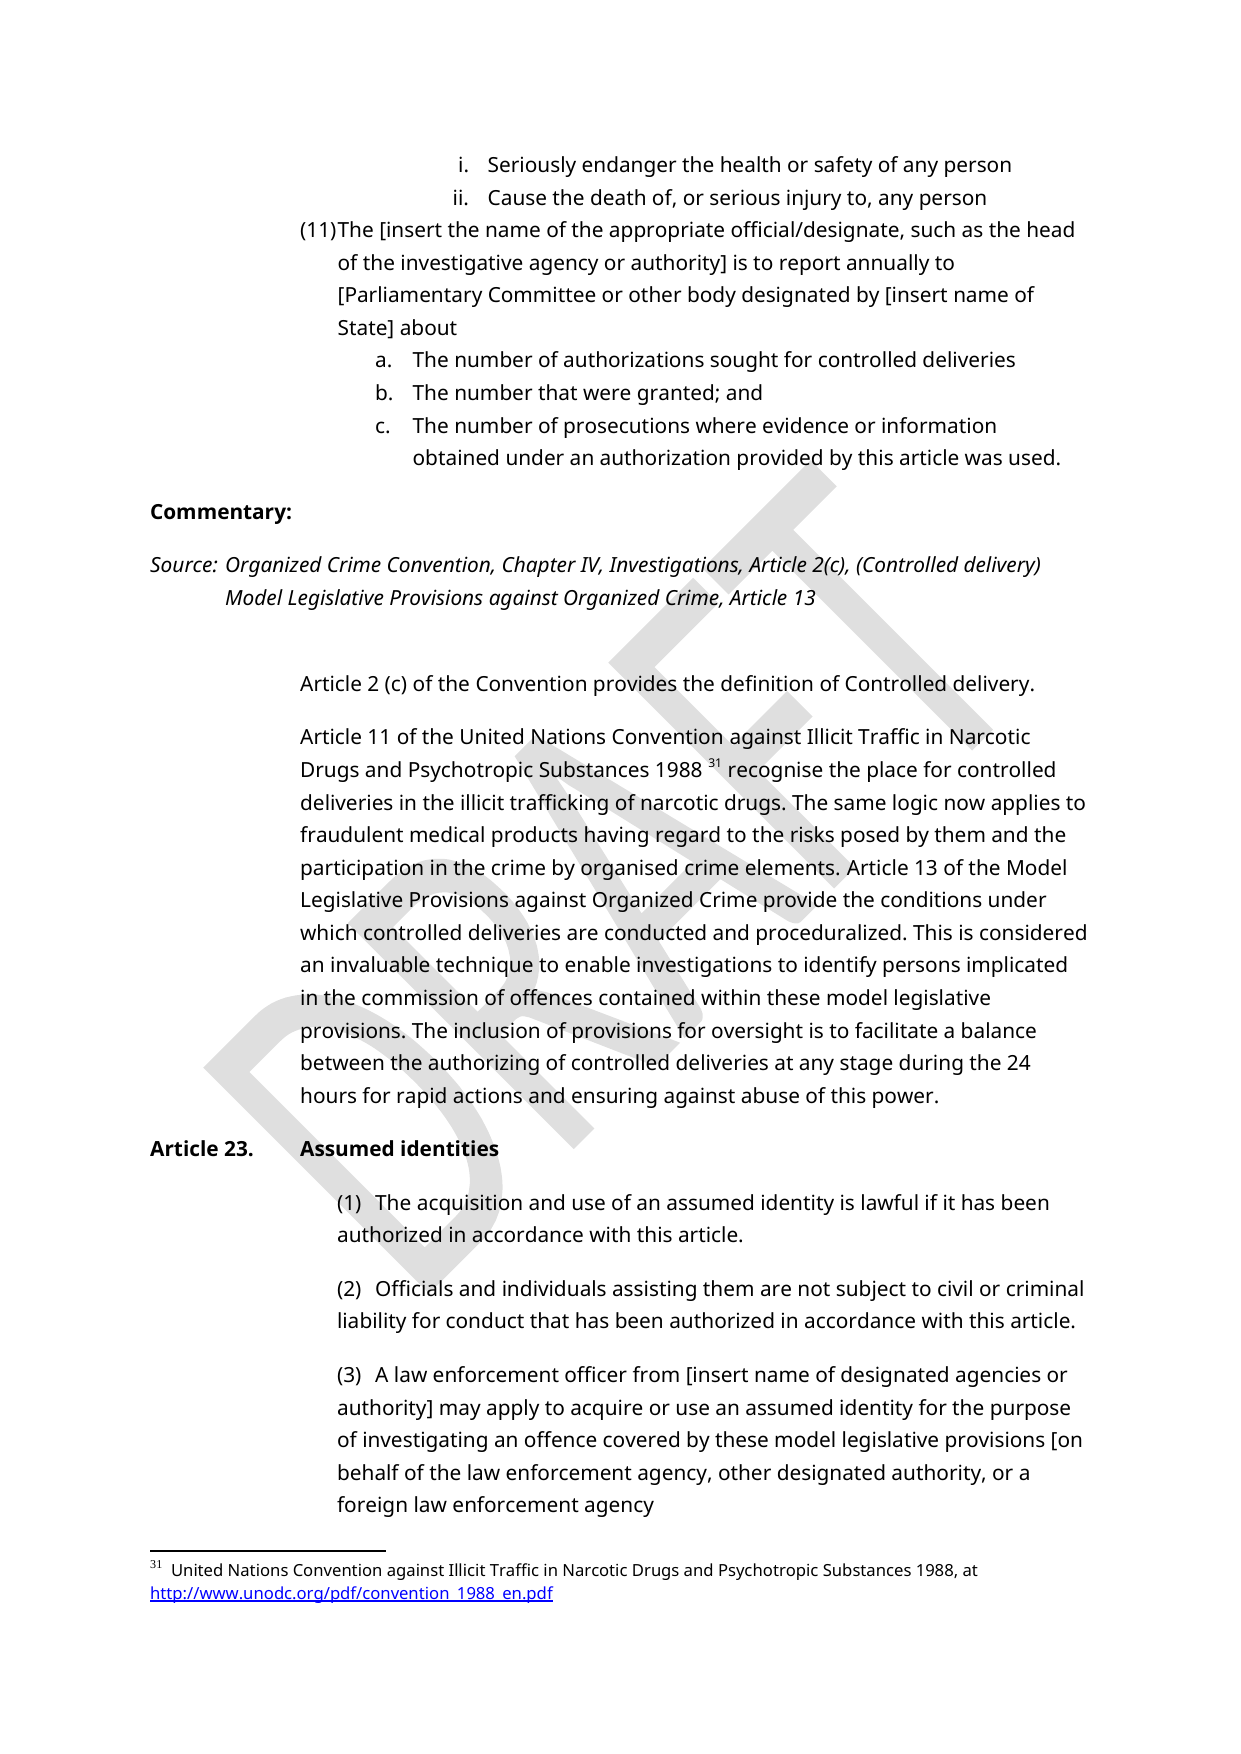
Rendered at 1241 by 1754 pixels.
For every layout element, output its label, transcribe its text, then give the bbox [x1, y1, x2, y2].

list The number that were granted; and [375, 378, 1090, 407]
list The number of authorizations sought for controlled deliveries [375, 346, 1090, 374]
list The [insert the name of the appropriate official/designate, such as the head of the investigative agency or authority] is to report annually to [Parliamentary Committee or other body designated by [insert name of State] about [300, 215, 1090, 341]
text Commentary: [150, 497, 1090, 525]
list The number of prosecutions where evidence or information obtained under an authorization provided by this article was used. [375, 411, 1090, 472]
list Cause the death of, or serious injury to, any person [469, 183, 1090, 211]
text (1) The acquisition and use of an assumed identity is lawful if it has been authorized in accordance with this article. [337, 1188, 1090, 1249]
list Seriously endanger the health or safety of any person [469, 150, 1090, 178]
text (2) Officials and individuals assisting them are not subject to civil or criminal liability for conduct that has been authorized in accordance with this article. [337, 1274, 1090, 1335]
text Article 2 (c) of the Convention provides the definition of Controlled delivery. [150, 669, 1090, 697]
text (3) A law enforcement officer from [insert name of designated agencies or authority] may apply to acquire or use an assumed identity for the purpose of investigating an offence covered by these model legislative provisions [on behalf of the law enforcement agency, other designated authority, or a foreign law enforcement agency [337, 1360, 1090, 1519]
text Source: Organized Crime Convention, Chapter IV, Investigations, Article 2(c), (Controlled delivery) [150, 550, 1090, 579]
text Model Legislative Provisions against Organized Crime, Article 13 [150, 583, 1090, 611]
text Article 23. Assumed identities [150, 1134, 1090, 1163]
text Article 11 of the United Nations Convention against Illicit Traffic in Narcotic Drugs and Psychotropic Substances 1988 recognise the place for controlled deliveries in the illicit trafficking of narcotic drugs. The same logic now applies to fraudulent medical products having regard to the risks posed by them and the participation in the crime by organised crime elements. Article 13 of the Model Legislative Provisions against Organized Crime provide the conditions under which controlled deliveries are conducted and proceduralized. This is considered an invaluable technique to enable investigations to identify persons implicated in the commission of offences contained within these model legislative provisions. The inclusion of provisions for oversight is to facilitate a balance between the authorizing of controlled deliveries at any stage during the 24 hours for rapid actions and ensuring against abuse of this power. [300, 722, 1090, 1109]
